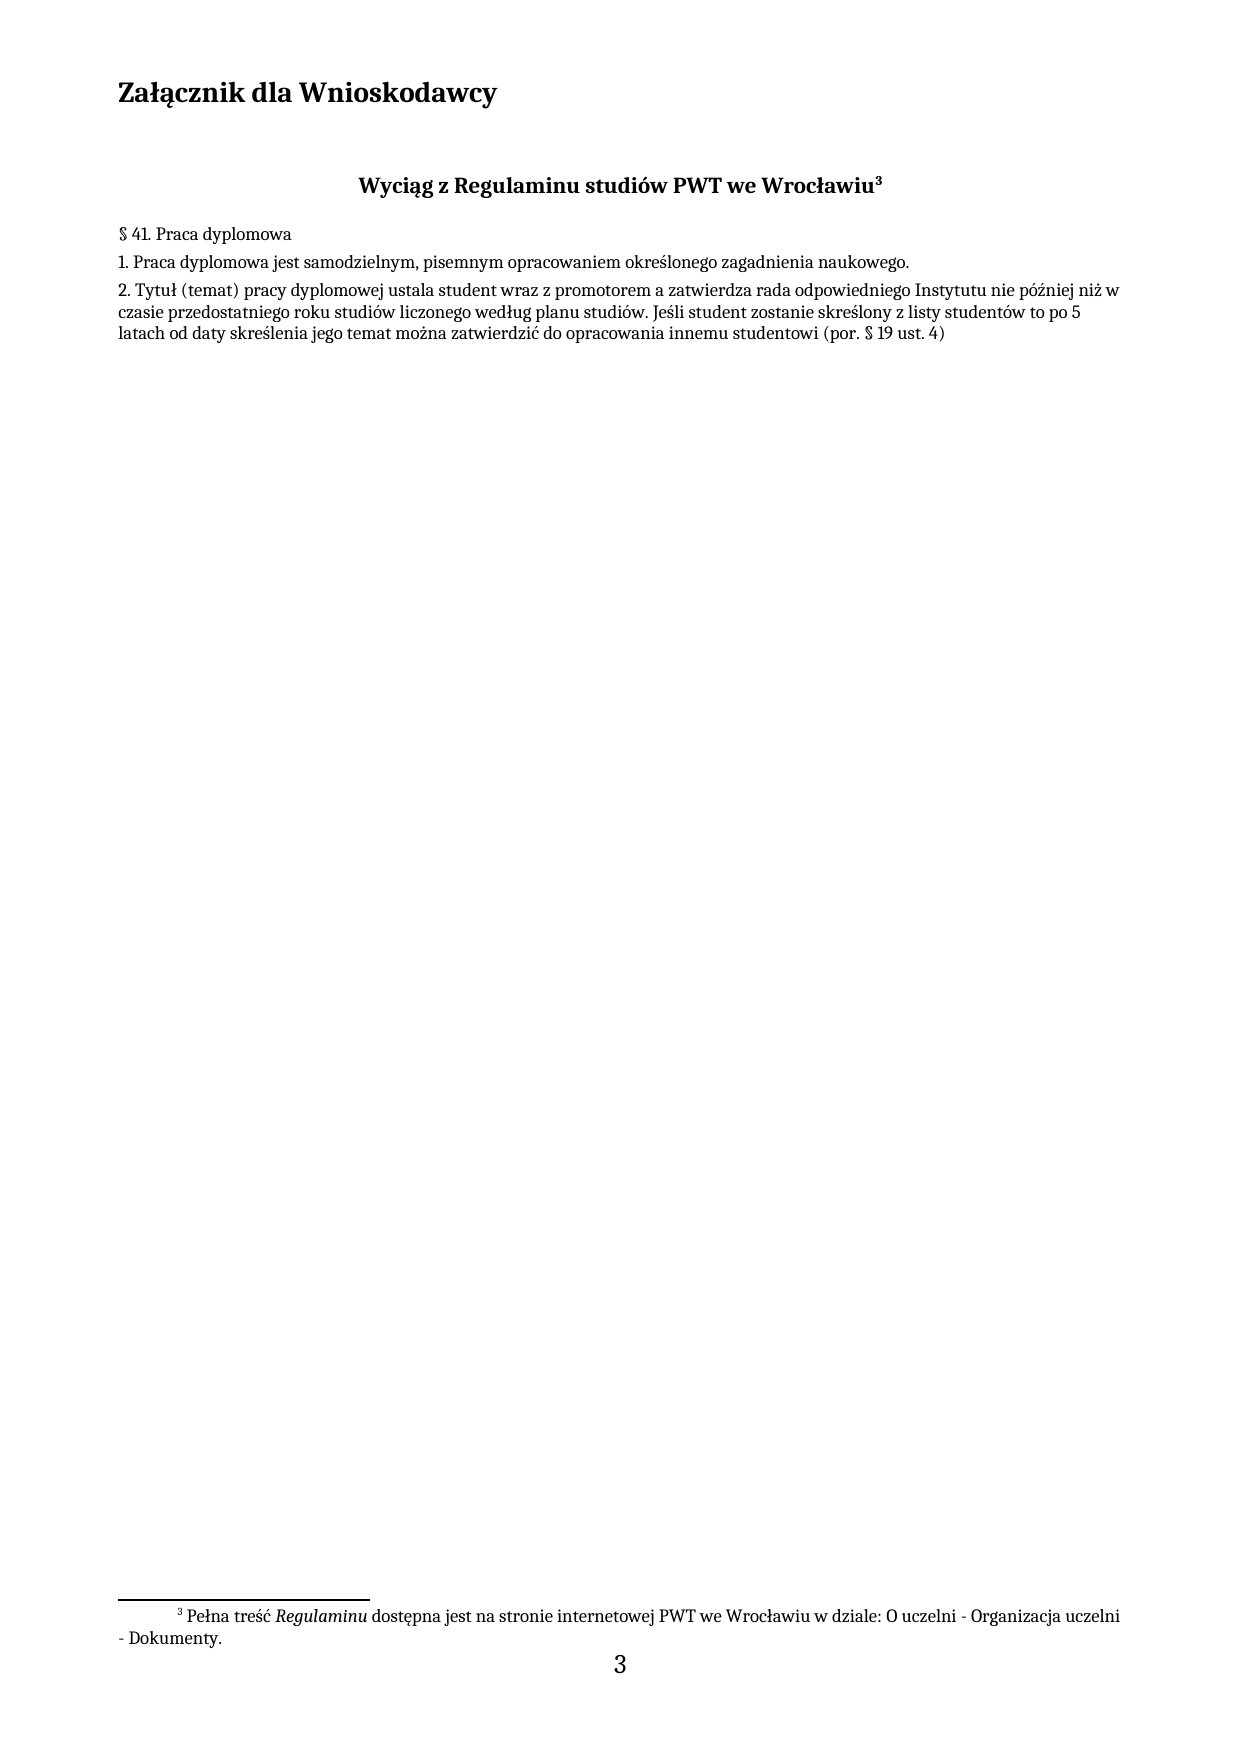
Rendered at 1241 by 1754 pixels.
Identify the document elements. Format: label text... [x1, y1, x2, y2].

text § 41. Praca dyplomowa [118, 224, 1122, 246]
text 1. Praca dyplomowa jest samodzielnym, pisemnym opracowaniem określonego zagadnienia naukowego. [118, 252, 1122, 273]
text 2. Tytuł (temat) pracy dyplomowej ustala student wraz z promotorem a zatwierdza rada odpowiedniego Instytutu nie później niż w czasie przedostatniego roku studiów liczonego według planu studiów. Jeśli student zostanie skreślony z listy studentów to po 5 latach od daty skreślenia jego temat można zatwierdzić do opracowania innemu studentowi (por. § 19 ust. 4) [118, 279, 1122, 344]
text Wyciąg z Regulaminu studiów PWT we Wrocławiu [118, 173, 1122, 199]
text Załącznik dla Wnioskodawcy [118, 76, 1122, 109]
